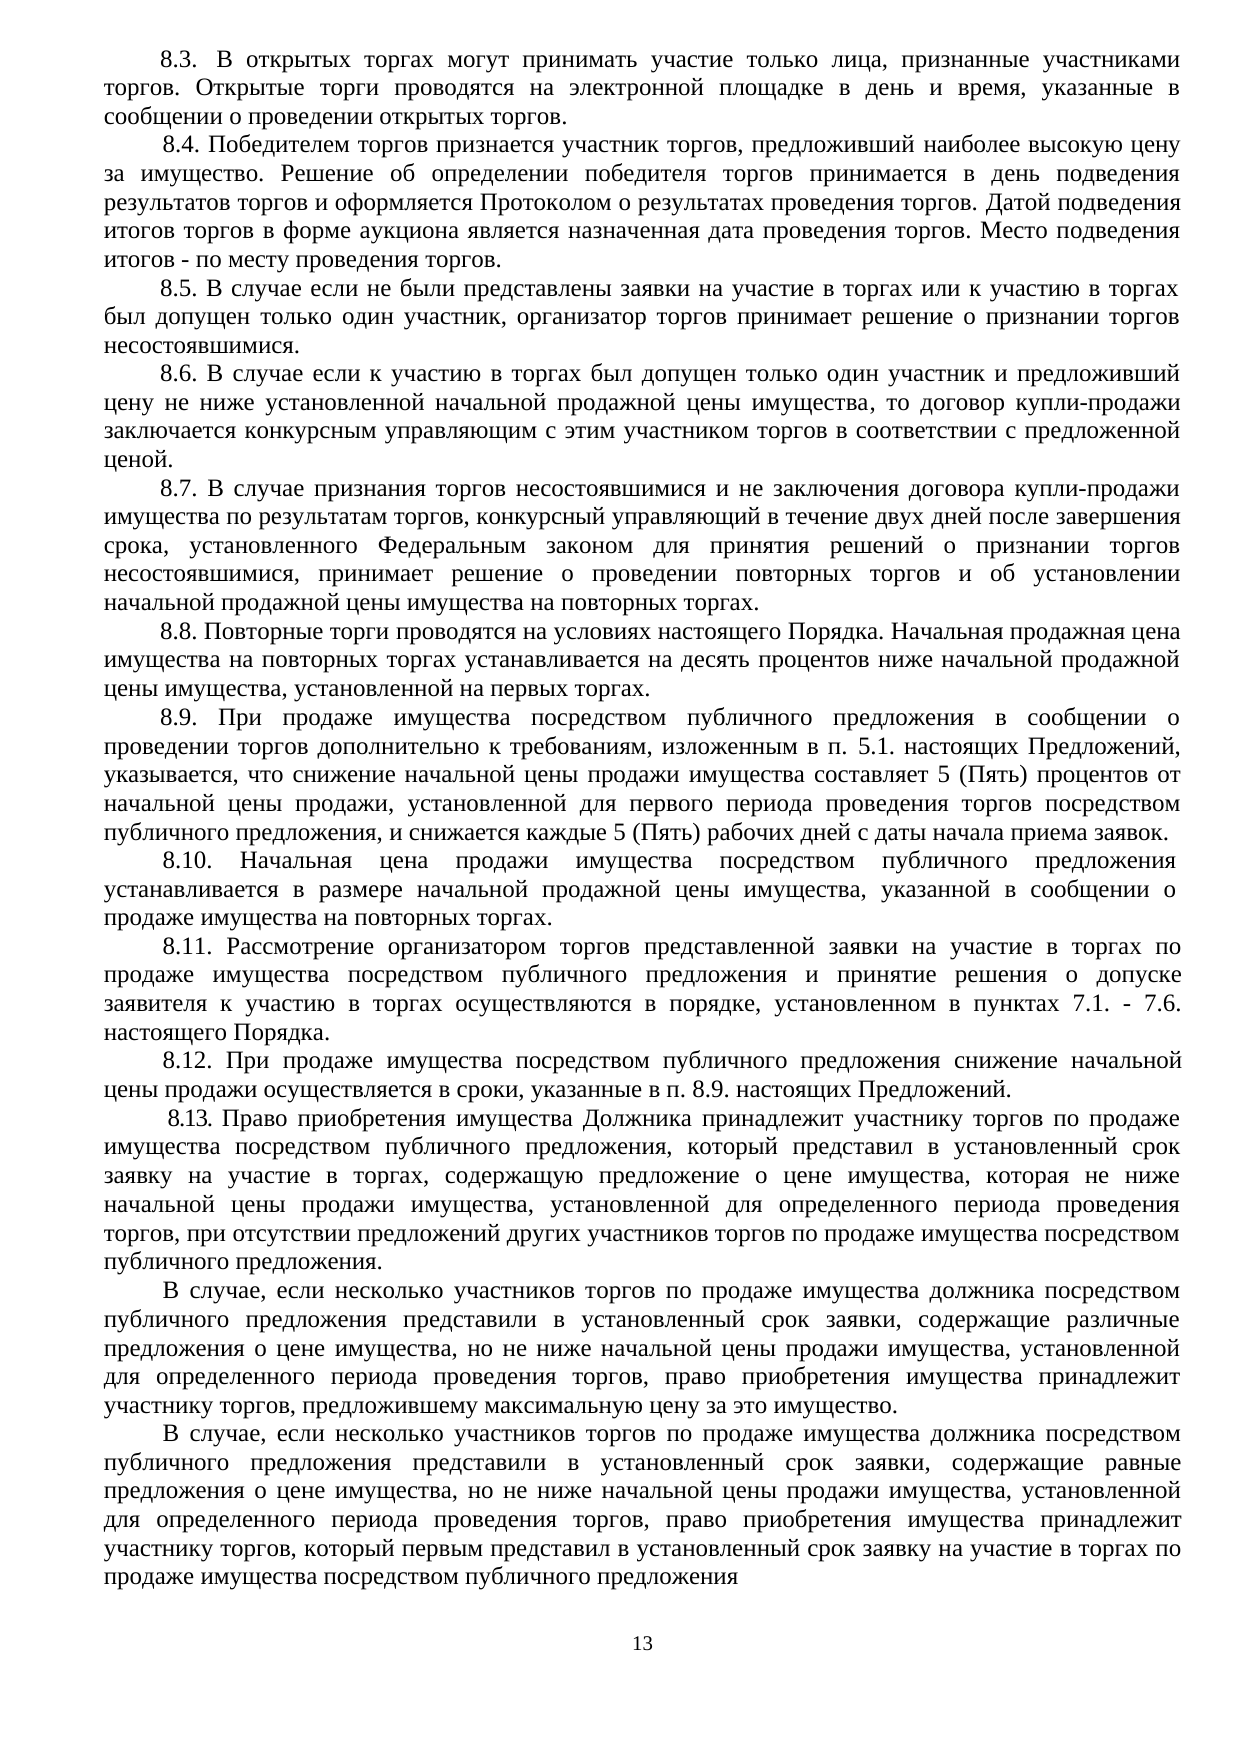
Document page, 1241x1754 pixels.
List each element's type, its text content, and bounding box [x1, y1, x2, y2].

text 8.8. Повторные торги проводятся на условиях настоящего Порядка. Начальная продажная цена имущества на повторных торгах устанавливается на десять процентов ниже начальной продажной цены имущества, установленной на первых торгах. [103, 616, 1181, 702]
text 8.12. При продаже имущества посредством публичного предложения снижение начальной цены продажи осуществляется в сроки, указанные в п. 8.9. настоящих Предложений. [103, 1046, 1183, 1103]
text В случае, если несколько участников торгов по продаже имущества должника посредством публичного предложения представили в установленный срок заявки, содержащие различные предложения о цене имущества, но не ниже начальной цены продажи имущества, установленной для определенного периода проведения торгов, право приобретения имущества принадлежит участнику торгов, предложившему максимальную цену за это имущество. [103, 1275, 1181, 1419]
text 8.5. В случае если не были представлены заявки на участие в торгах или к участию в торгах был допущен только один участник, организатор торгов принимает решение о признании торгов несостоявшимися. [103, 273, 1181, 359]
text 8.6. В случае если к участию в торгах был допущен только один участник и предложивший цену не ниже установленной начальной продажной цены имущества, то договор купли-продажи заключается конкурсным управляющим с этим участником торгов в соответствии с предложенной ценой. [103, 359, 1181, 473]
text 8.4. Победителем торгов признается участник торгов, предложивший наиболее высокую цену за имущество. Решение об определении победителя торгов принимается в день подведения результатов торгов и оформляется Протоколом о результатах проведения торгов. Датой подведения итогов торгов в форме аукциона является назначенная дата проведения торгов. Место подведения итогов - по месту проведения торгов. [103, 130, 1181, 273]
text 8.9. При продаже имущества посредством публичного предложения в сообщении о проведении торгов дополнительно к требованиям, изложенным в п. 5.1. настоящих Предложений, указывается, что снижение начальной цены продажи имущества составляет 5 (Пять) процентов от начальной цены продажи, установленной для первого периода проведения торгов посредством публичного предложения, и снижается каждые 5 (Пять) рабочих дней с даты начала приема заявок. [103, 702, 1181, 846]
text 8.13. Право приобретения имущества Должника принадлежит участнику торгов по продаже имущества посредством публичного предложения, который представил в установленный срок заявку на участие в торгах, содержащую предложение о цене имущества, которая не ниже начальной цены продажи имущества, установленной для определенного периода проведения торгов, при отсутствии предложений других участников торгов по продаже имущества посредством публичного предложения. [103, 1103, 1181, 1275]
text 8.11. Рассмотрение организатором торгов представленной заявки на участие в торгах по продаже имущества посредством публичного предложения и принятие решения о допуске заявителя к участию в торгах осуществляются в порядке, установленном в пунктах 7.1. - 7.6. настоящего Порядка. [103, 931, 1183, 1046]
text 8.7. В случае признания торгов несостоявшимися и не заключения договора купли-продажи имущества по результатам торгов, конкурсный управляющий в течение двух дней после завершения срока, установленного Федеральным законом для принятия решений о признании торгов несостоявшимися, принимает решение о проведении повторных торгов и об установлении начальной продажной цены имущества на повторных торгах. [103, 473, 1181, 616]
text В случае, если несколько участников торгов по продаже имущества должника посредством публичного предложения представили в установленный срок заявки, содержащие равные предложения о цене имущества, но не ниже начальной цены продажи имущества, установленной для определенного периода проведения торгов, право приобретения имущества принадлежит участнику торгов, который первым представил в установленный срок заявку на участие в торгах по продаже имущества посредством публичного предложения [103, 1419, 1183, 1590]
text 8.10. Начальная цена продажи имущества посредством публичного предложения устанавливается в размере начальной продажной цены имущества, указанной в сообщении о продаже имущества на повторных торгах. [103, 846, 1177, 931]
list В открытых торгах могут принимать участие только лица, признанные участниками торгов. Открытые торги проводятся на электронной площадке в день и время, указанные в сообщении о проведении открытых торгов. [103, 44, 1181, 130]
